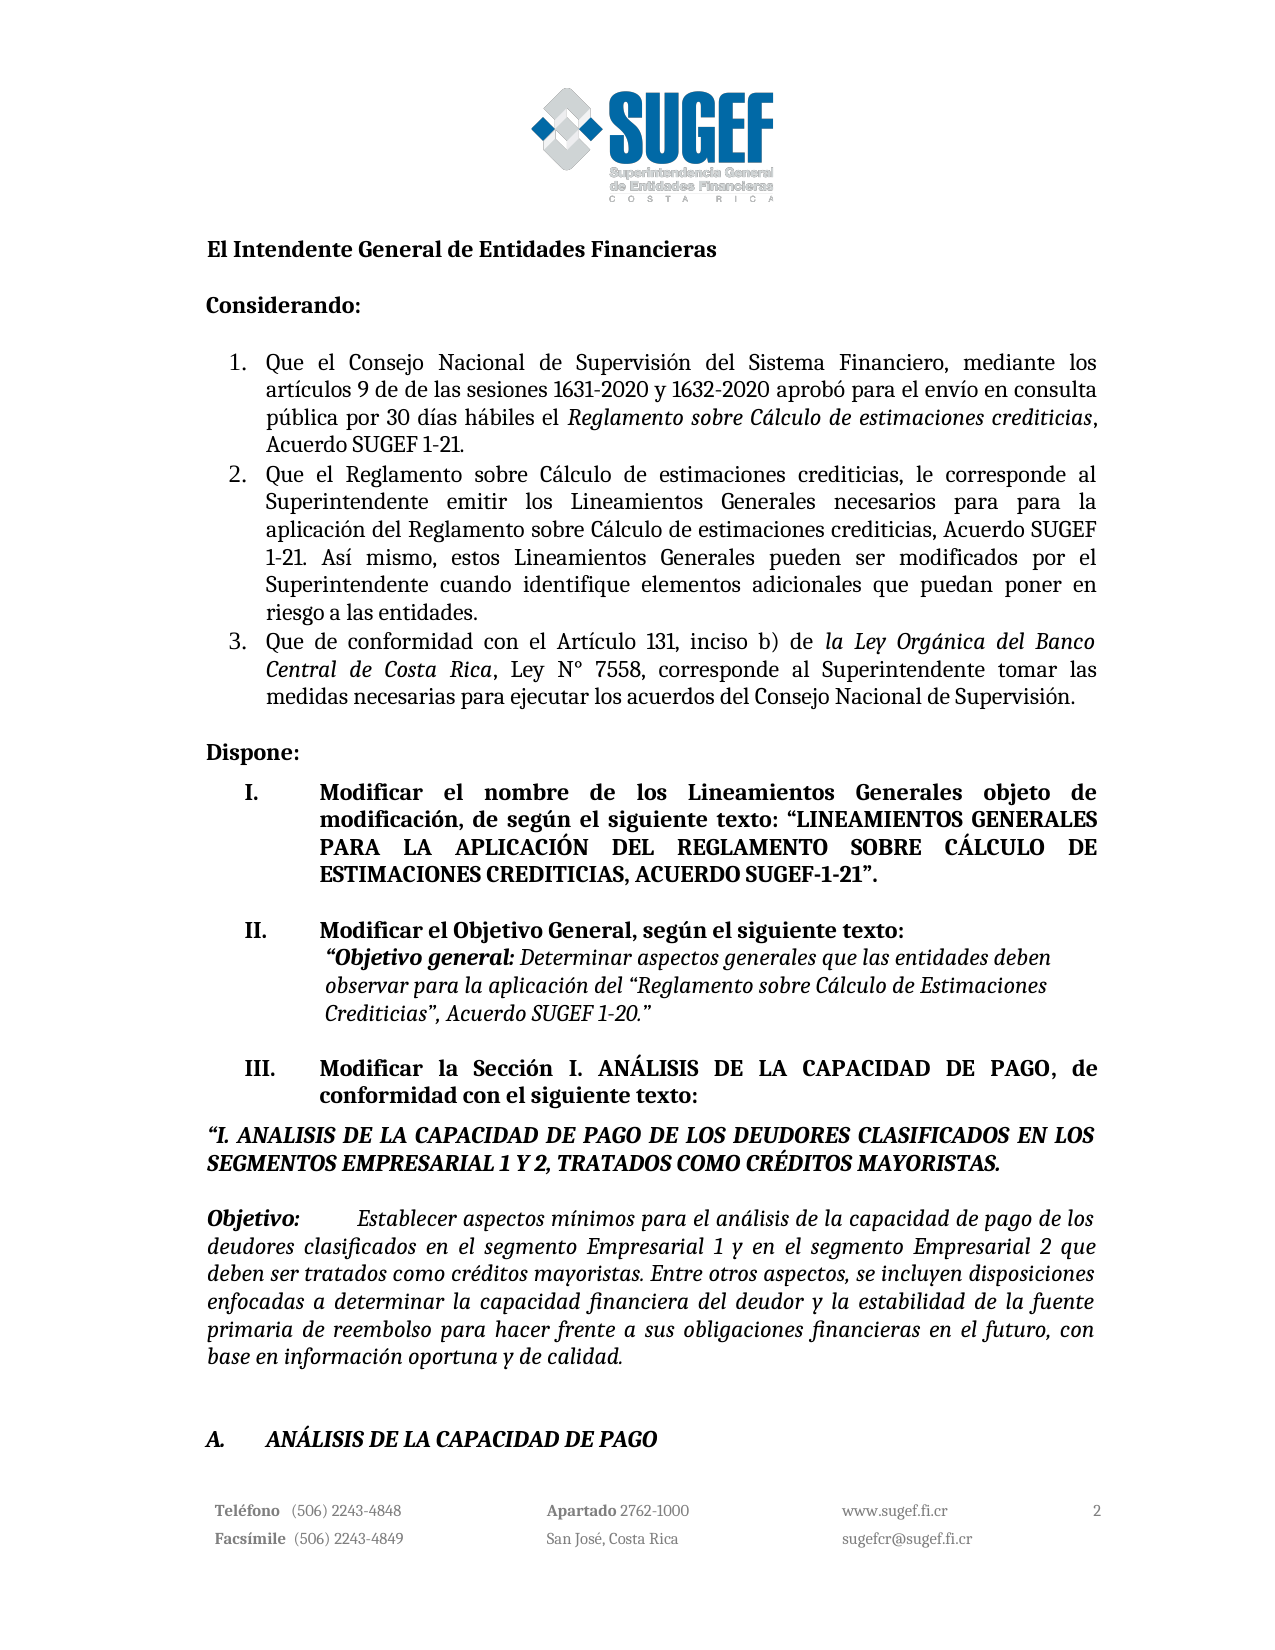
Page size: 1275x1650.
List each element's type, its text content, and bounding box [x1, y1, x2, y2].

picture [531, 88, 774, 202]
list Modificar el nombre de los Lineamientos Generales objeto de modificación, de según el siguiente texto: “LINEAMIENTOS GENERALES PARA LA APLICACIÓN DEL REGLAMENTO SOBRE CÁLCULO DE ESTIMACIONES CREDITICIAS, ACUERDO SUGEF-1-21”. [244, 778, 1098, 889]
list Modificar el Objetivo General, según el siguiente texto: [244, 917, 1098, 944]
text Objetivo: Establecer aspectos mínimos para el análisis de la capacidad de pago de los deudores clasificados en el segmento Empresarial 1 y en el segmento Empresarial 2 que deben ser tratados como créditos mayoristas. Entre otros aspectos, se incluyen disposiciones enfocadas a determinar la capacidad financiera del deudor y la estabilidad de la fuente primaria de reembolso para hacer frente a sus obligaciones financieras en el futuro, con base en información oportuna y de calidad. [207, 1205, 1098, 1371]
text El Intendente General de Entidades Financieras [207, 236, 1098, 264]
text Dispone: [206, 738, 1098, 766]
text Considerando: [206, 291, 1098, 319]
list Que de conformidad con el Artículo 131, inciso b) de la Ley Orgánica del Banco Central de Costa Rica, Ley N° 7558, corresponde al Superintendente tomar las medidas necesarias para ejecutar los acuerdos del Consejo Nacional de Supervisión. [228, 626, 1098, 711]
list Que el Consejo Nacional de Supervisión del Sistema Financiero, mediante los artículos 9 de de las sesiones 1631-2020 y 1632-2020 aprobó para el envío en consulta pública por 30 días hábiles el Reglamento sobre Cálculo de estimaciones crediticias, Acuerdo SUGEF 1-21. [228, 347, 1098, 459]
list Modificar la Sección I. ANÁLISIS DE LA CAPACIDAD DE PAGO, de conformidad con el siguiente texto: [244, 1054, 1098, 1110]
list Que el Reglamento sobre Cálculo de estimaciones crediticias, le corresponde al Superintendente emitir los Lineamientos Generales necesarios para para la aplicación del Reglamento sobre Cálculo de estimaciones crediticias, Acuerdo SUGEF 1-21. Así mismo, estos Lineamientos Generales pueden ser modificados por el Superintendente cuando identifique elementos adicionales que puedan poner en riesgo a las entidades. [228, 459, 1098, 626]
text A. ANÁLISIS DE LA CAPACIDAD DE PAGO [206, 1426, 1098, 1453]
list “Objetivo general: Determinar aspectos generales que las entidades deben observar para la aplicación del “Reglamento sobre Cálculo de Estimaciones Crediticias”, Acuerdo SUGEF 1-20.” [325, 944, 1098, 1027]
text “I. ANALISIS DE LA CAPACIDAD DE PAGO DE LOS DEUDORES CLASIFICADOS EN LOS SEGMENTOS EMPRESARIAL 1 Y 2, TRATADOS COMO CRÉDITOS MAYORISTAS. [207, 1122, 1098, 1177]
